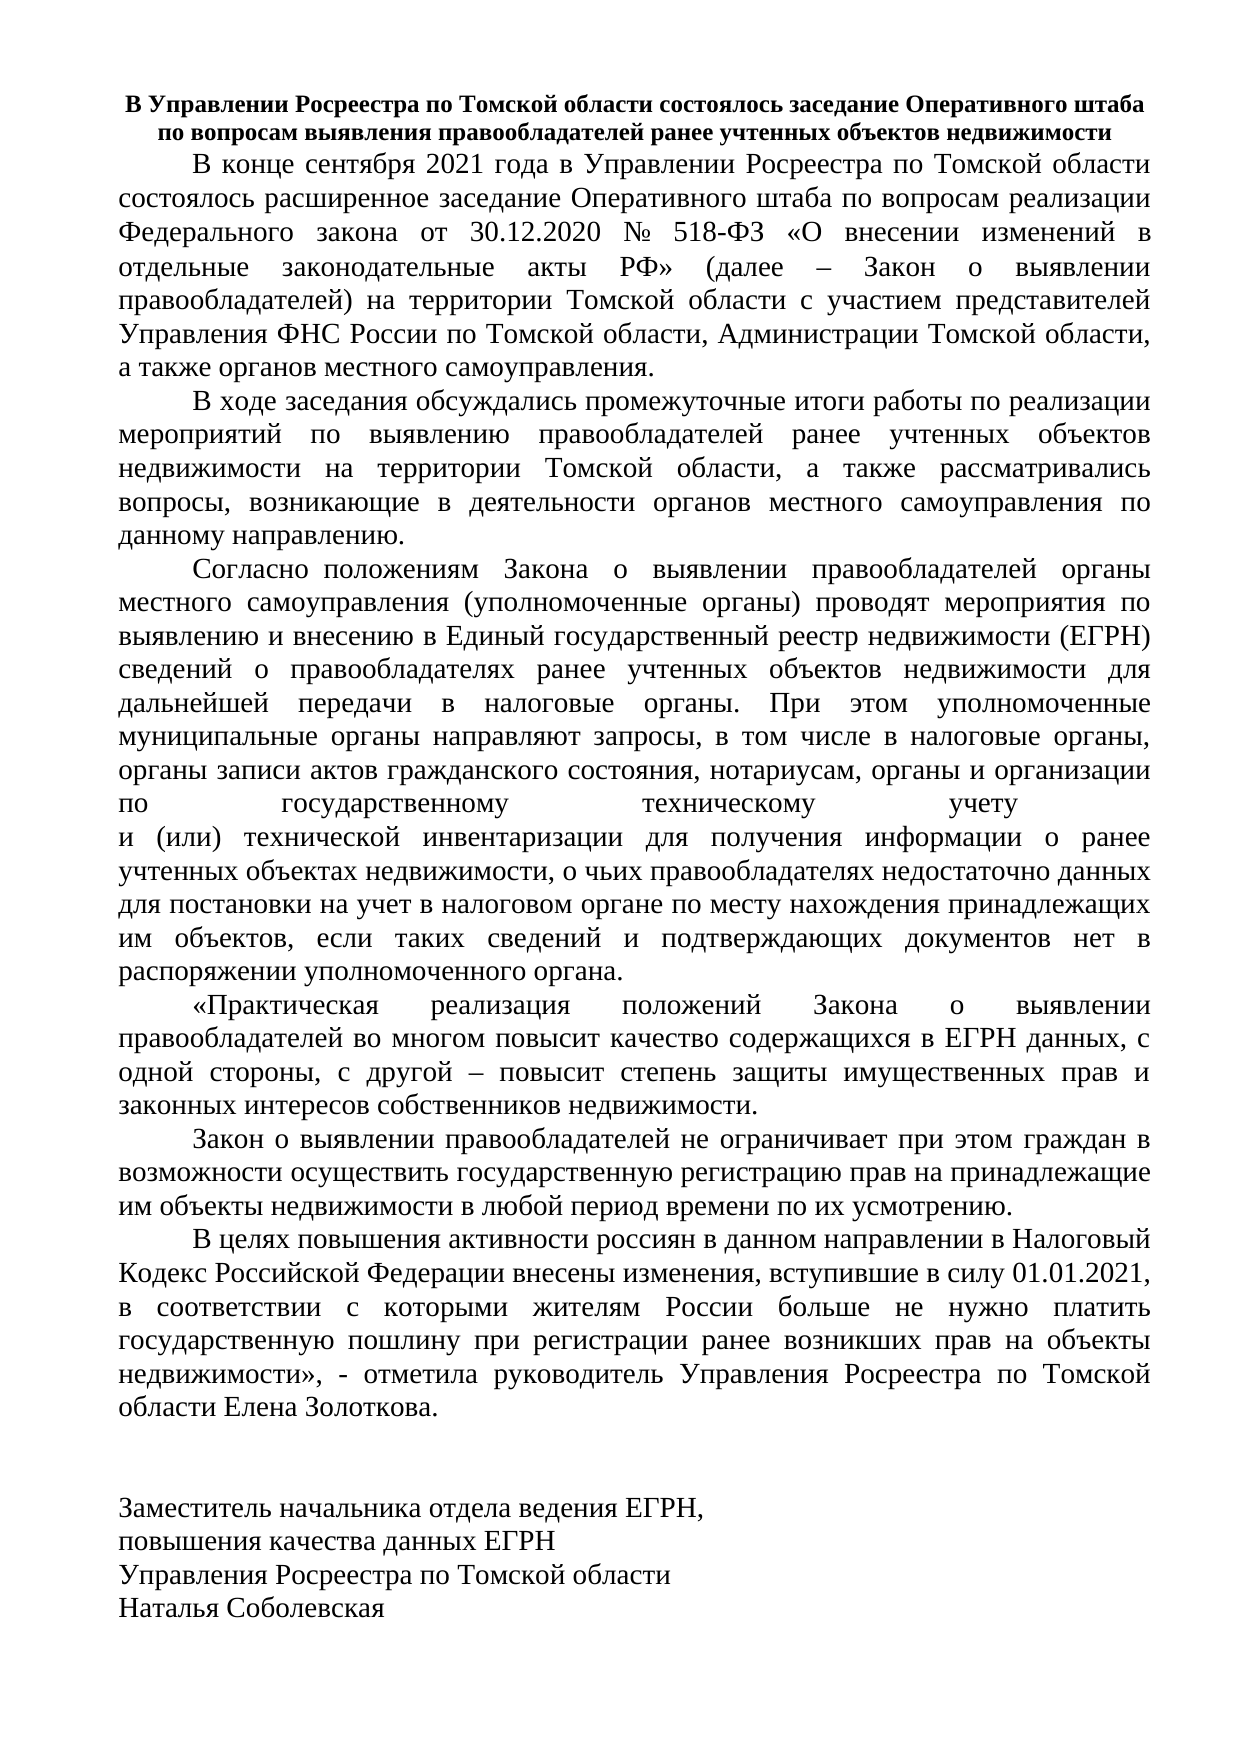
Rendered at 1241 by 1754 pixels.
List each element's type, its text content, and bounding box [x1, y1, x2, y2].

text «Практическая реализация положений Закона о выявлении правообладателей во многом повысит качество содержащихся в ЕГРН данных, с одной стороны, с другой – повысит степень защиты имущественных прав и законных интересов собственников недвижимости. [118, 987, 1152, 1121]
text В конце сентября 2021 года в Управлении Росреестра по Томской области состоялось расширенное заседание Оперативного штаба по вопросам реализации Федерального закона от 30.12.2020 № 518-ФЗ «О внесении изменений в отдельные законодательные акты РФ» (далее – Закон о выявлении правообладателей) на территории Томской области с участием представителей Управления ФНС России по Томской области, Администрации Томской области, а также органов местного самоуправления. [118, 146, 1152, 383]
text В Управлении Росреестра по Томской области состоялось заседание Оперативного штаба по вопросам выявления правообладателей ранее учтенных объектов недвижимости [118, 89, 1152, 146]
text В целях повышения активности россиян в данном направлении в Налоговый Кодекс Российской Федерации внесены изменения, вступившие в силу 01.01.2021, в соответствии с которыми жителям России больше не нужно платить государственную пошлину при регистрации ранее возникших прав на объекты недвижимости», - отметила руководитель Управления Росреестра по Томской области Елена Золоткова. [118, 1222, 1152, 1423]
text Закон о выявлении правообладателей не ограничивает при этом граждан в возможности осуществить государственную регистрацию прав на принадлежащие им объекты недвижимости в любой период времени по их усмотрению. [118, 1121, 1152, 1222]
text Управления Росреестра по Томской области [118, 1557, 1152, 1591]
text повышения качества данных ЕГРН [118, 1523, 1152, 1557]
text Наталья Соболевская [118, 1591, 1152, 1624]
text Согласно положениям Закона о выявлении правообладателей органы местного самоуправления (уполномоченные органы) проводят мероприятия по выявлению и внесению в Единый государственный реестр недвижимости (ЕГРН) сведений о правообладателях ранее учтенных объектов недвижимости для дальнейшей передачи в налоговые органы. При этом уполномоченные муниципальные органы направляют запросы, в том числе в налоговые органы, органы записи актов гражданского состояния, нотариусам, органы и организации по государственному техническому учету и (или) технической инвентаризации для получения информации о ранее учтенных объектах недвижимости, о чьих правообладателях недостаточно данных для постановки на учет в налоговом органе по месту нахождения принадлежащих им объектов, если таких сведений и подтверждающих документов нет в распоряжении уполномоченного органа. [118, 551, 1152, 987]
text Заместитель начальника отдела ведения ЕГРН, [118, 1490, 1152, 1523]
text В ходе заседания обсуждались промежуточные итоги работы по реализации мероприятий по выявлению правообладателей ранее учтенных объектов недвижимости на территории Томской области, а также рассматривались вопросы, возникающие в деятельности органов местного самоуправления по данному направлению. [118, 383, 1152, 551]
